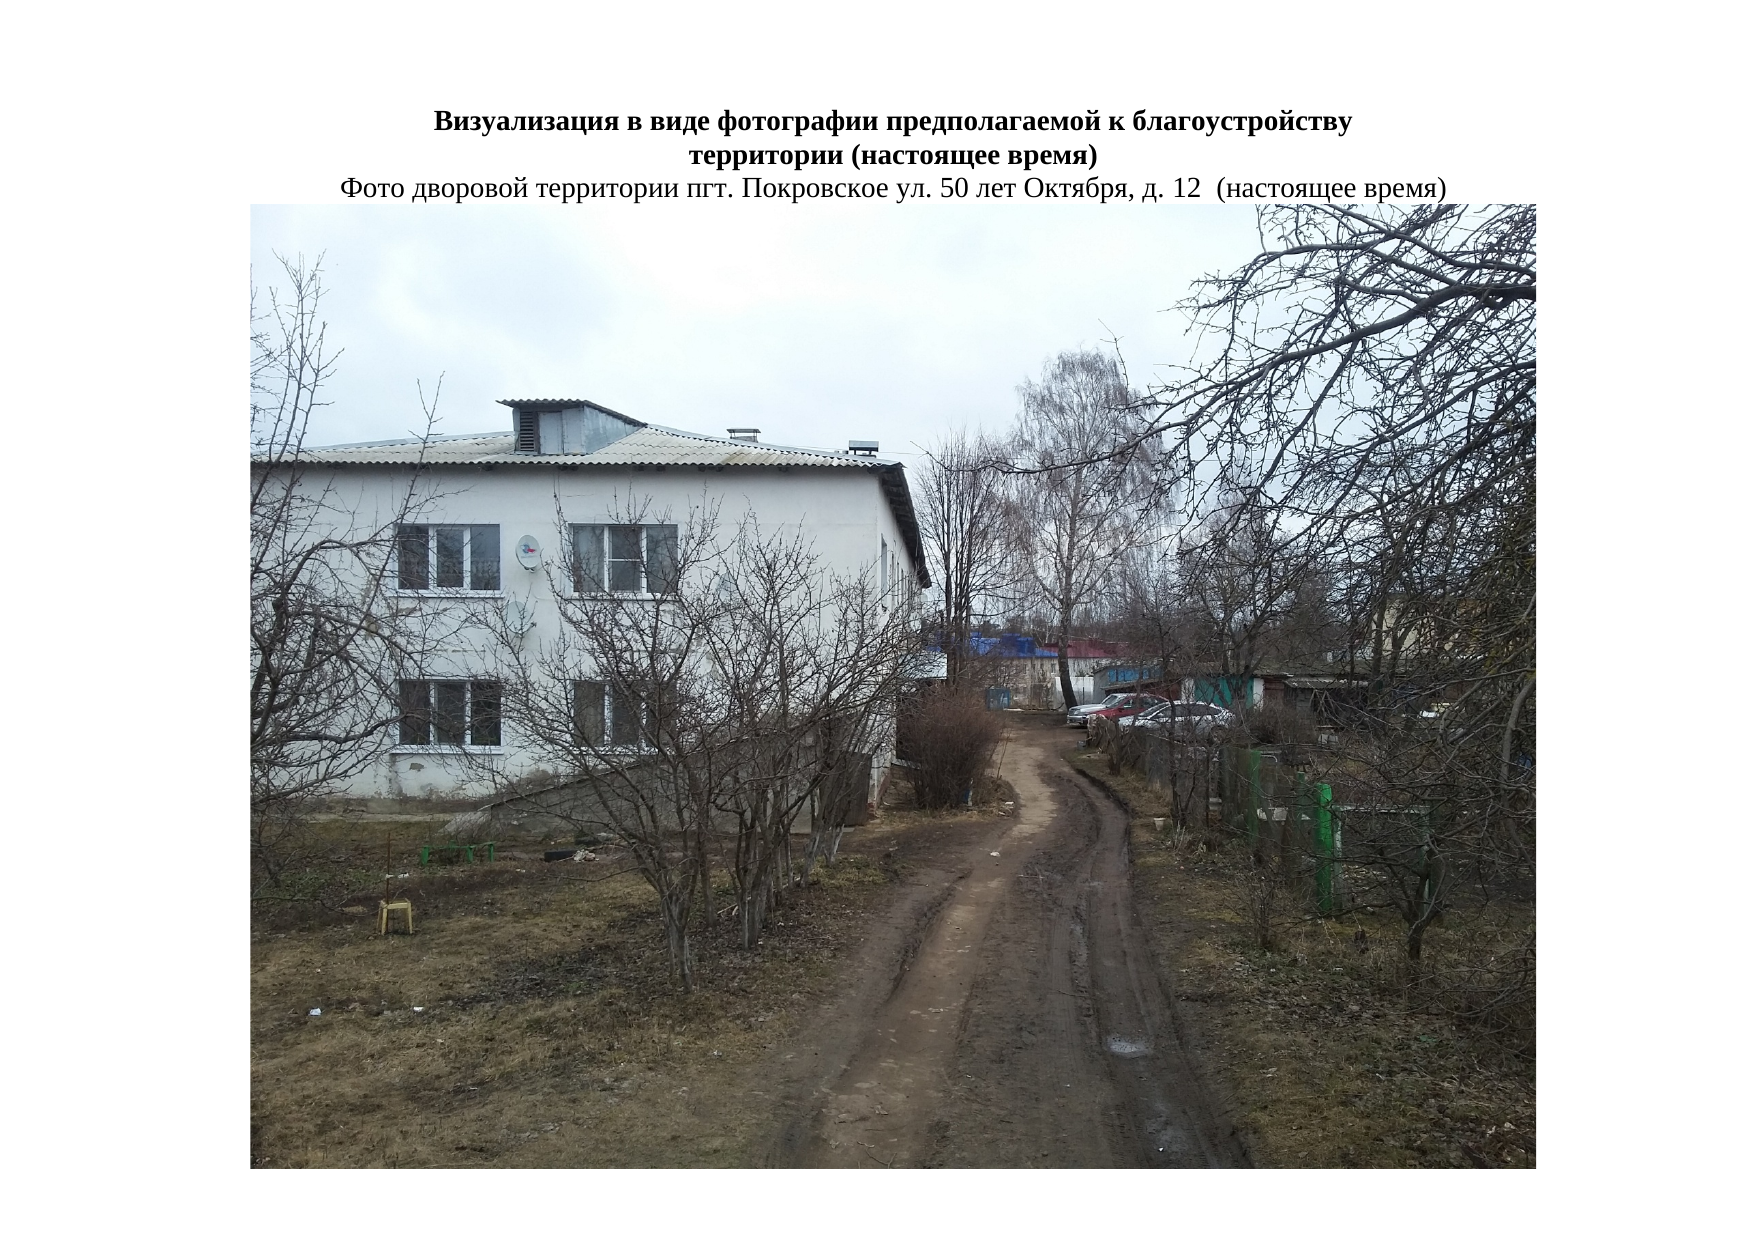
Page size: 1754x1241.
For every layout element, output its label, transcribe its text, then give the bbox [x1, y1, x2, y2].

text Фото дворовой территории пгт. Покровское ул. 50 лет Октября, д. 12 (настоящее время) [118, 171, 1668, 204]
text территории (настоящее время) [118, 137, 1668, 171]
picture [250, 204, 1537, 1169]
text Визуализация в виде фотографии предполагаемой к благоустройству [118, 103, 1668, 137]
